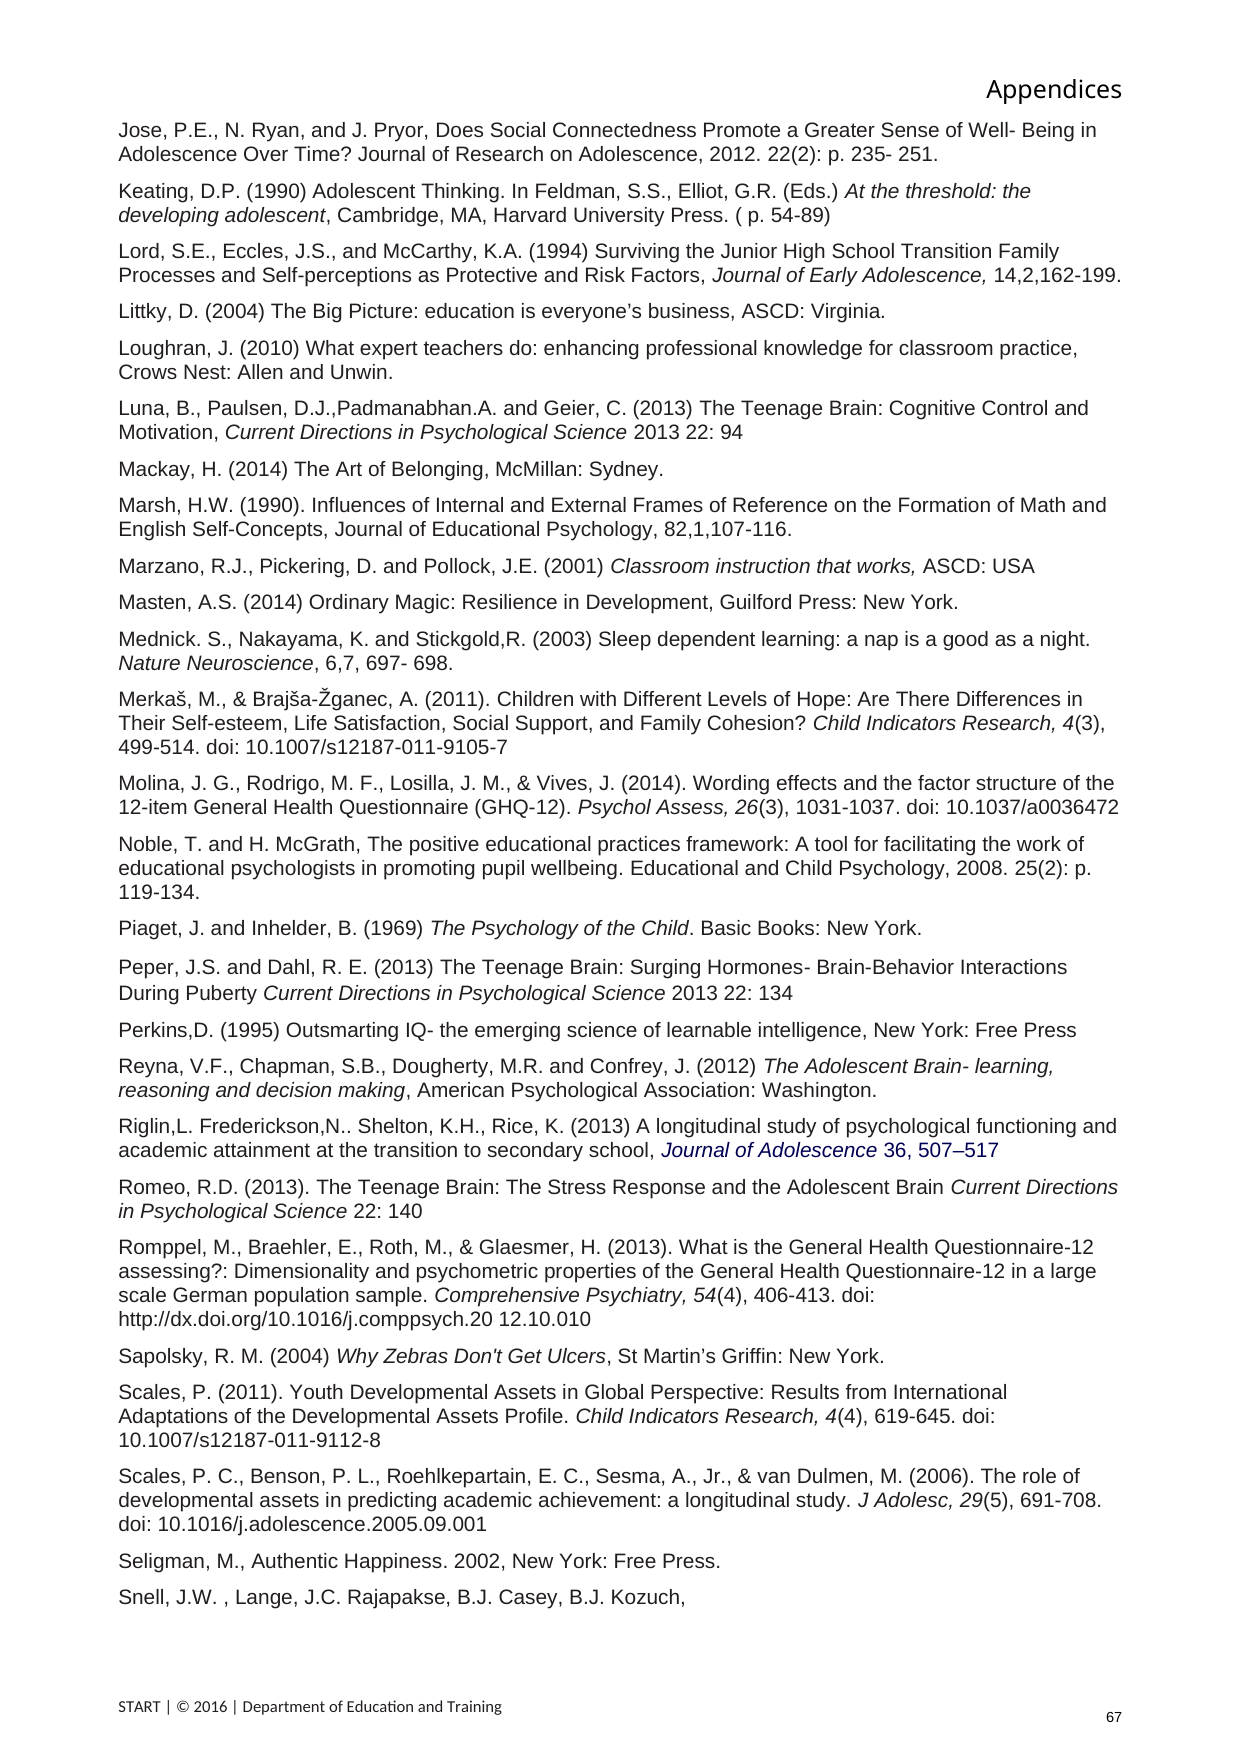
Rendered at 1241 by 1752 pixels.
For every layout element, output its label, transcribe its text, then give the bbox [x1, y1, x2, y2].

text Seligman, M., Authentic Happiness. 2002, New York: Free Press. [118, 1549, 1122, 1573]
text Scales, P. (2011). Youth Developmental Assets in Global Perspective: Results from International Adaptations of the Developmental Assets Profile. Child Indicators Research, 4(4), 619-645. doi: 10.1007/s12187-011-9112-8 [118, 1380, 1122, 1452]
text Sapolsky, R. M. (2004) Why Zebras Don't Get Ulcers, St Martin’s Griffin: New York. [118, 1343, 1122, 1367]
text Jose, P.E., N. Ryan, and J. Pryor, Does Social Connectedness Promote a Greater Sense of Well- Being in Adolescence Over Time? Journal of Research on Adolescence, 2012. 22(2): p. 235- 251. [118, 118, 1122, 166]
text Lord, S.E., Eccles, J.S., and McCarthy, K.A. (1994) Surviving the Junior High School Transition Family Processes and Self-perceptions as Protective and Risk Factors, Journal of Early Adolescence, 14,2,162-199. [118, 239, 1122, 287]
text Merkaš, M., & Brajša-Žganec, A. (2011). Children with Different Levels of Hope: Are There Differences in Their Self-esteem, Life Satisfaction, Social Support, and Family Cohesion? Child Indicators Research, 4(3), 499-514. doi: 10.1007/s12187-011-9105-7 [118, 687, 1122, 759]
text Peper, J.S. and Dahl, R. E. (2013) The Teenage Brain: Surging Hormones- Brain-Behavior Interactions During Puberty Current Directions in Psychological Science 2013 22: 134 [118, 952, 1122, 1005]
text Loughran, J. (2010) What expert teachers do: enhancing professional knowledge for classroom practice, Crows Nest: Allen and Unwin. [118, 336, 1122, 384]
text Noble, T. and H. McGrath, The positive educational practices framework: A tool for facilitating the work of educational psychologists in promoting pupil wellbeing. Educational and Child Psychology, 2008. 25(2): p. 119-134. [118, 832, 1122, 903]
text Riglin,L. Frederickson,N.. Shelton, K.H., Rice, K. (2013) A longitudinal study of psychological functioning and academic attainment at the transition to secondary school, Journal of Adolescence 36, 507–517 [118, 1114, 1122, 1162]
text Perkins,D. (1995) Outsmarting IQ- the emerging science of learnable intelligence, New York: Free Press [118, 1017, 1122, 1041]
text Mednick. S., Nakayama, K. and Stickgold,R. (2003) Sleep dependent learning: a nap is a good as a night. Nature Neuroscience, 6,7, 697- 698. [118, 626, 1122, 674]
text Masten, A.S. (2014) Ordinary Magic: Resilience in Development, Guilford Press: New York. [118, 590, 1122, 614]
text Romeo, R.D. (2013). The Teenage Brain: The Stress Response and the Adolescent Brain Current Directions in Psychological Science 22: 140 [118, 1175, 1122, 1223]
text Keating, D.P. (1990) Adolescent Thinking. In Feldman, S.S., Elliot, G.R. (Eds.) At the threshold: the developing adolescent, Cambridge, MA, Harvard University Press. ( p. 54-89) [118, 178, 1122, 226]
text Luna, B., Paulsen, D.J.,Padmanabhan.A. and Geier, C. (2013) The Teenage Brain: Cognitive Control and Motivation, Current Directions in Psychological Science 2013 22: 94 [118, 396, 1122, 444]
text Scales, P. C., Benson, P. L., Roehlkepartain, E. C., Sesma, A., Jr., & van Dulmen, M. (2006). The role of developmental assets in predicting academic achievement: a longitudinal study. J Adolesc, 29(5), 691-708. doi: 10.1016/j.adolescence.2005.09.001 [118, 1464, 1122, 1536]
text Marsh, H.W. (1990). Influences of Internal and External Frames of Reference on the Formation of Math and English Self-Concepts, Journal of Educational Psychology, 82,1,107-116. [118, 493, 1122, 541]
text Snell, J.W. , Lange, J.C. Rajapakse, B.J. Casey, B.J. Kozuch, [118, 1585, 1122, 1609]
text Romppel, M., Braehler, E., Roth, M., & Glaesmer, H. (2013). What is the General Health Questionnaire-12 assessing?: Dimensionality and psychometric properties of the General Health Questionnaire-12 in a large scale German population sample. Comprehensive Psychiatry, 54(4), 406-413. doi: http://dx.doi.org/10.1016/j.comppsych.20 12.10.010 [118, 1235, 1122, 1331]
text Piaget, J. and Inhelder, B. (1969) The Psychology of the Child. Basic Books: New York. [118, 916, 1122, 940]
text Reyna, V.F., Chapman, S.B., Dougherty, M.R. and Confrey, J. (2012) The Adolescent Brain- learning, reasoning and decision making, American Psychological Association: Washington. [118, 1054, 1122, 1102]
text Mackay, H. (2014) The Art of Belonging, McMillan: Sydney. [118, 457, 1122, 481]
text Marzano, R.J., Pickering, D. and Pollock, J.E. (2001) Classroom instruction that works, ASCD: USA [118, 553, 1122, 577]
text Littky, D. (2004) The Big Picture: education is everyone’s business, ASCD: Virginia. [118, 299, 1122, 323]
text Molina, J. G., Rodrigo, M. F., Losilla, J. M., & Vives, J. (2014). Wording effects and the factor structure of the 12-item General Health Questionnaire (GHQ-12). Psychol Assess, 26(3), 1031-1037. doi: 10.1037/a0036472 [118, 771, 1122, 819]
